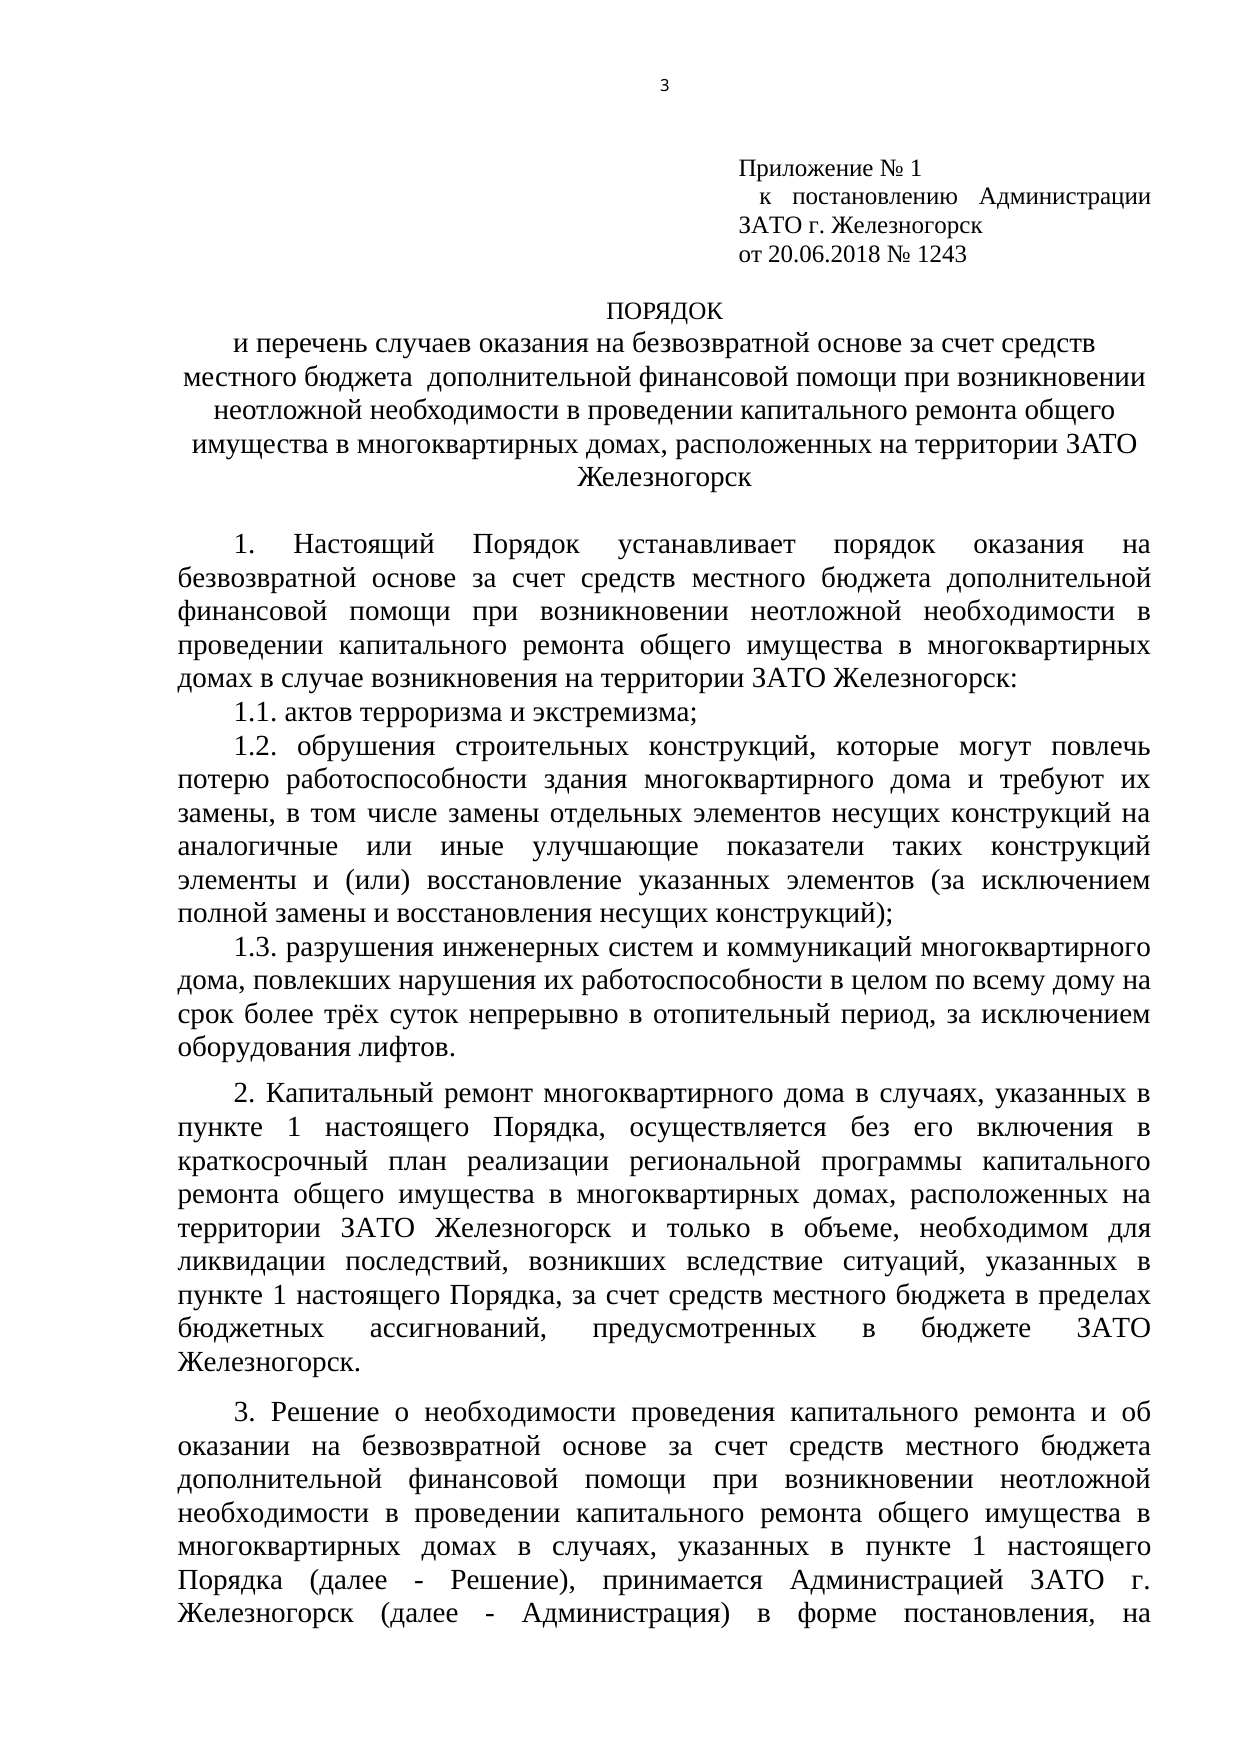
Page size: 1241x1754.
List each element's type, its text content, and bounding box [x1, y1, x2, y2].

text 1.2. обрушения строительных конструкций, которые могут повлечь потерю работоспособности здания многоквартирного дома и требуют их замены, в том числе замены отдельных элементов несущих конструкций на аналогичные или иные улучшающие показатели таких конструкций элементы и (или) восстановление указанных элементов (за исключением полной замены и восстановления несущих конструкций); [177, 728, 1152, 929]
text к постановлению Администрации ЗАТО г. Железногорск [738, 181, 1152, 239]
text от 20.06.2018 № 1243 [738, 239, 1152, 268]
title ПОРЯДОК [177, 296, 1152, 325]
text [177, 1394, 1152, 1629]
title и перечень случаев оказания на безвозвратной основе за счет средств местного бюджета дополнительной финансовой помощи при возникновении неотложной необходимости в проведении капитального ремонта общего имущества в многоквартирных домах, расположенных на территории ЗАТО Железногорск [177, 325, 1152, 493]
text 1. Настоящий Порядок устанавливает порядок оказания на безвозвратной основе за счет средств местного бюджета дополнительной финансовой помощи при возникновении неотложной необходимости в проведении капитального ремонта общего имущества в многоквартирных домах в случае возникновения на территории ЗАТО Железногорск: [177, 526, 1152, 694]
text 2. Капитальный ремонт многоквартирного дома в случаях, указанных в пункте 1 настоящего Порядка, осуществляется без его включения в краткосрочный план реализации региональной программы капитального ремонта общего имущества в многоквартирных домах, расположенных на территории ЗАТО Железногорск и только в объеме, необходимом для ликвидации последствий, возникших вследствие ситуаций, указанных в пункте 1 настоящего Порядка, за счет средств местного бюджета в пределах бюджетных ассигнований, предусмотренных в бюджете ЗАТО Железногорск. [177, 1076, 1152, 1377]
text 1.1. актов терроризма и экстремизма; [177, 694, 1152, 728]
text 1.3. разрушения инженерных систем и коммуникаций многоквартирного дома, повлекших нарушения их работоспособности в целом по всему дому на срок более трёх суток непрерывно в отопительный период, за исключением оборудования лифтов. [177, 929, 1152, 1063]
text Приложение № 1 [738, 153, 1152, 181]
